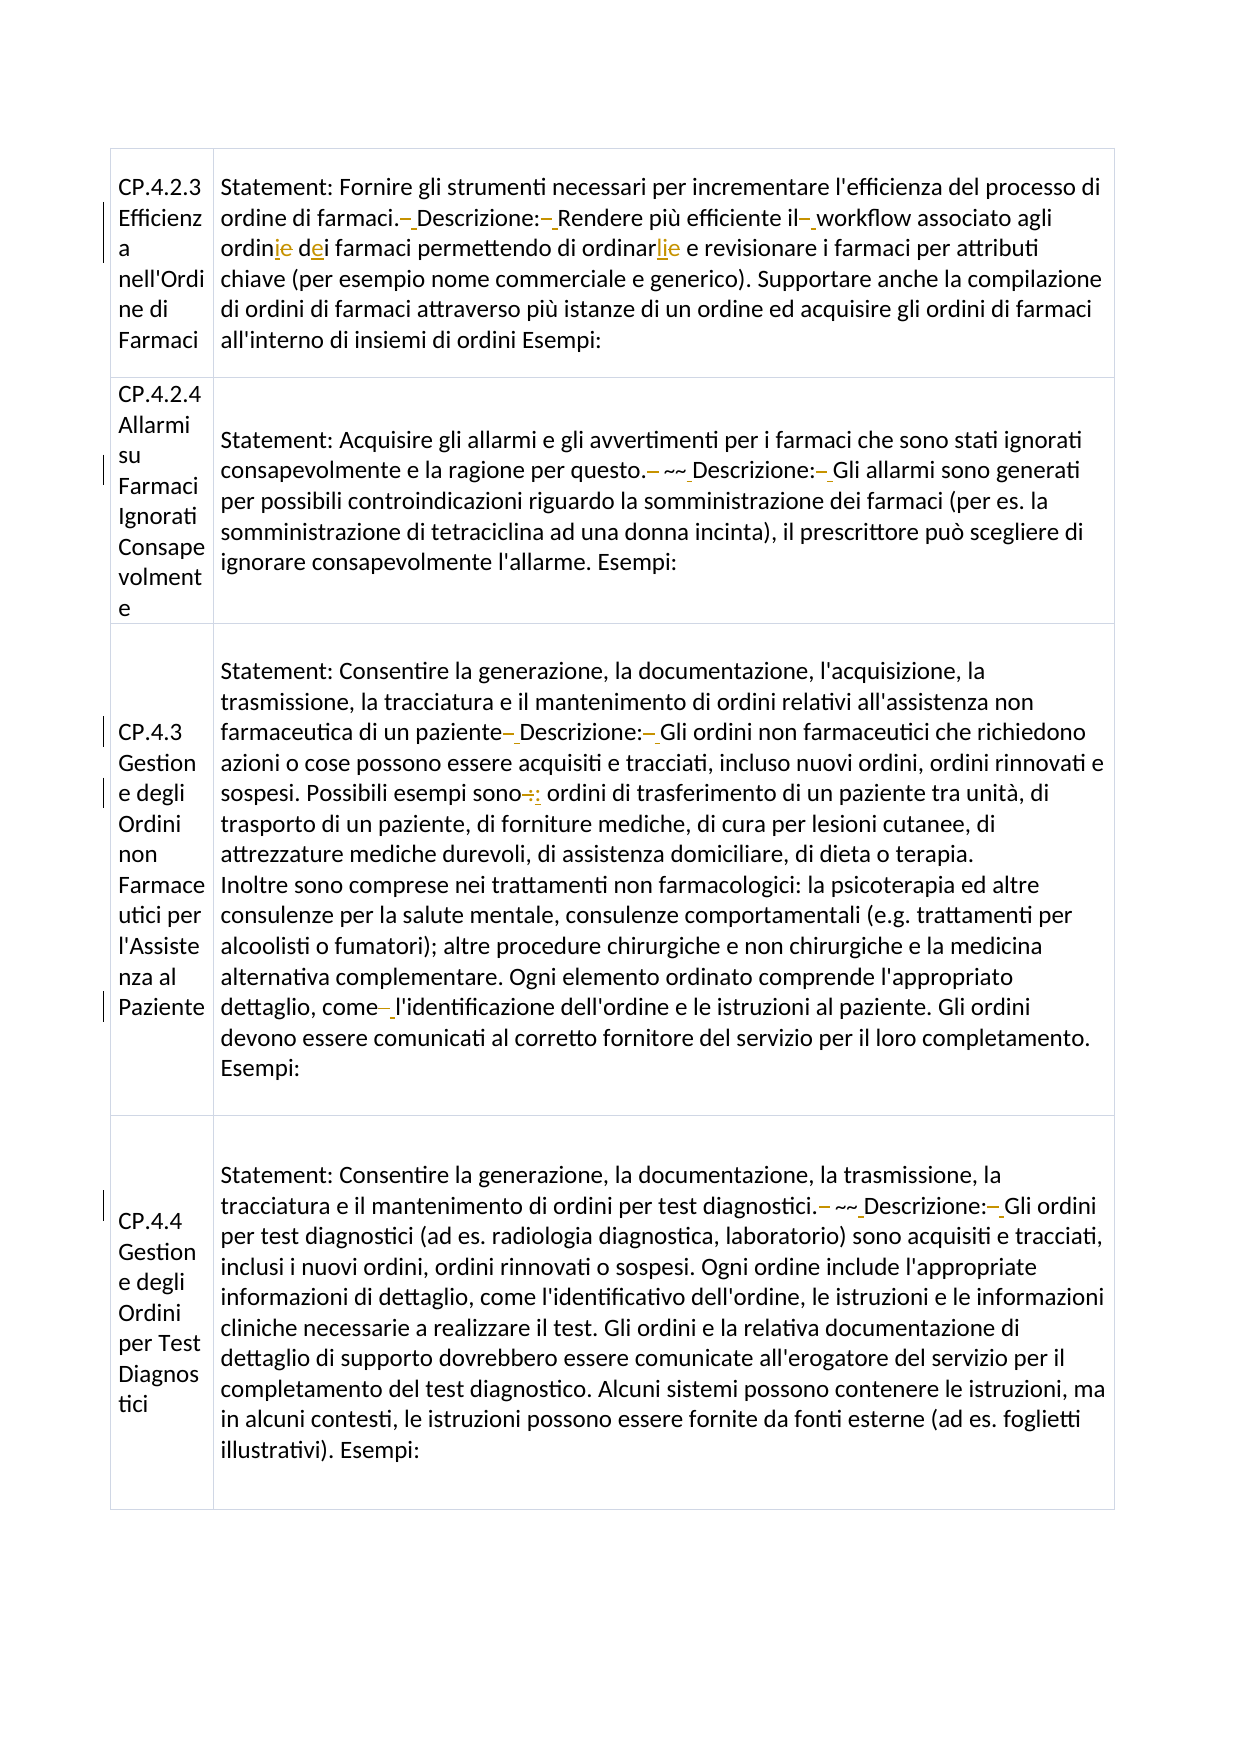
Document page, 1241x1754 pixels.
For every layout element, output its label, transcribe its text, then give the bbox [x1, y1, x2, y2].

table_cell CP.4.2.4 Allarmi su Farmaci Ignorati Consapevolmente [111, 378, 213, 622]
table_cell Statement: Consentire la generazione, la documentazione, l'acquisizione, la trasmissione, la tracciatura e il mantenimento di ordini relativi all'assistenza non farmaceutica di un pazienteDescrizione:Gli ordini non farmaceutici che richiedono azioni o cose possono essere acquisiti e tracciati, incluso nuovi ordini, ordini rinnovati e sospesi. Possibili esempi sono ordini di trasferimento di un paziente tra unità, di trasporto di un paziente, di forniture mediche, di cura per lesioni cutanee, di attrezzature mediche durevoli, di assistenza domiciliare, di dieta o terapia. Inoltre sono comprese nei trattamenti non farmacologici: la psicoterapia ed altre consulenze per la salute mentale, consulenze comportamentali (e.g. trattamenti per alcoolisti o fumatori); altre procedure chirurgiche e non chirurgiche e la medicina alternativa complementare. Ogni elemento ordinato comprende l'appropriato dettaglio, comel'identificazione dell'ordine e le istruzioni al paziente. Gli ordini devono essere comunicati al corretto fornitore del servizio per il loro completamento. Esempi: [214, 624, 1114, 1115]
table_cell Statement: Acquisire gli allarmi e gli avvertimenti per i farmaci che sono stati ignorati consapevolmente e la ragione per questo. ~~Descrizione:Gli allarmi sono generati per possibili controindicazioni riguardo la somministrazione dei farmaci (per es. la somministrazione di tetraciclina ad una donna incinta), il prescrittore può scegliere di ignorare consapevolmente l'allarme. Esempi: [214, 378, 1114, 622]
table_cell Statement: Consentire la generazione, la documentazione, la trasmissione, la tracciatura e il mantenimento di ordini per test diagnostici. ~~Descrizione:Gli ordini per test diagnostici (ad es. radiologia diagnostica, laboratorio) sono acquisiti e tracciati, inclusi i nuovi ordini, ordini rinnovati o sospesi. Ogni ordine include l'appropriate informazioni di dettaglio, come l'identificativo dell'ordine, le istruzioni e le informazioni cliniche necessarie a realizzare il test. Gli ordini e la relativa documentazione di dettaglio di supporto dovrebbero essere comunicate all'erogatore del servizio per il completamento del test diagnostico. Alcuni sistemi possono contenere le istruzioni, ma in alcuni contesti, le istruzioni possono essere fornite da fonti esterne (ad es. foglietti illustrativi). Esempi: [214, 1116, 1114, 1508]
table_cell Statement: Fornire gli strumenti necessari per incrementare l'efficienza del processo di ordine di farmaci.Descrizione:Rendere più efficiente ilworkflow associato agli ordin di farmaci permettendo di ordinar e revisionare i farmaci per attributi chiave (per esempio nome commerciale e generico). Supportare anche la compilazione di ordini di farmaci attraverso più istanze di un ordine ed acquisire gli ordini di farmaci all'interno di insiemi di ordini Esempi: [214, 149, 1114, 377]
table_cell CP.4.2.3 Efficienza nell'Ordine di Farmaci [111, 149, 213, 377]
table_cell CP.4.4 Gestione degli Ordini per Test Diagnostici [111, 1116, 213, 1508]
table_cell CP.4.3 Gestione degli Ordini non Farmaceutici per l'Assistenza al Paziente [111, 624, 213, 1115]
